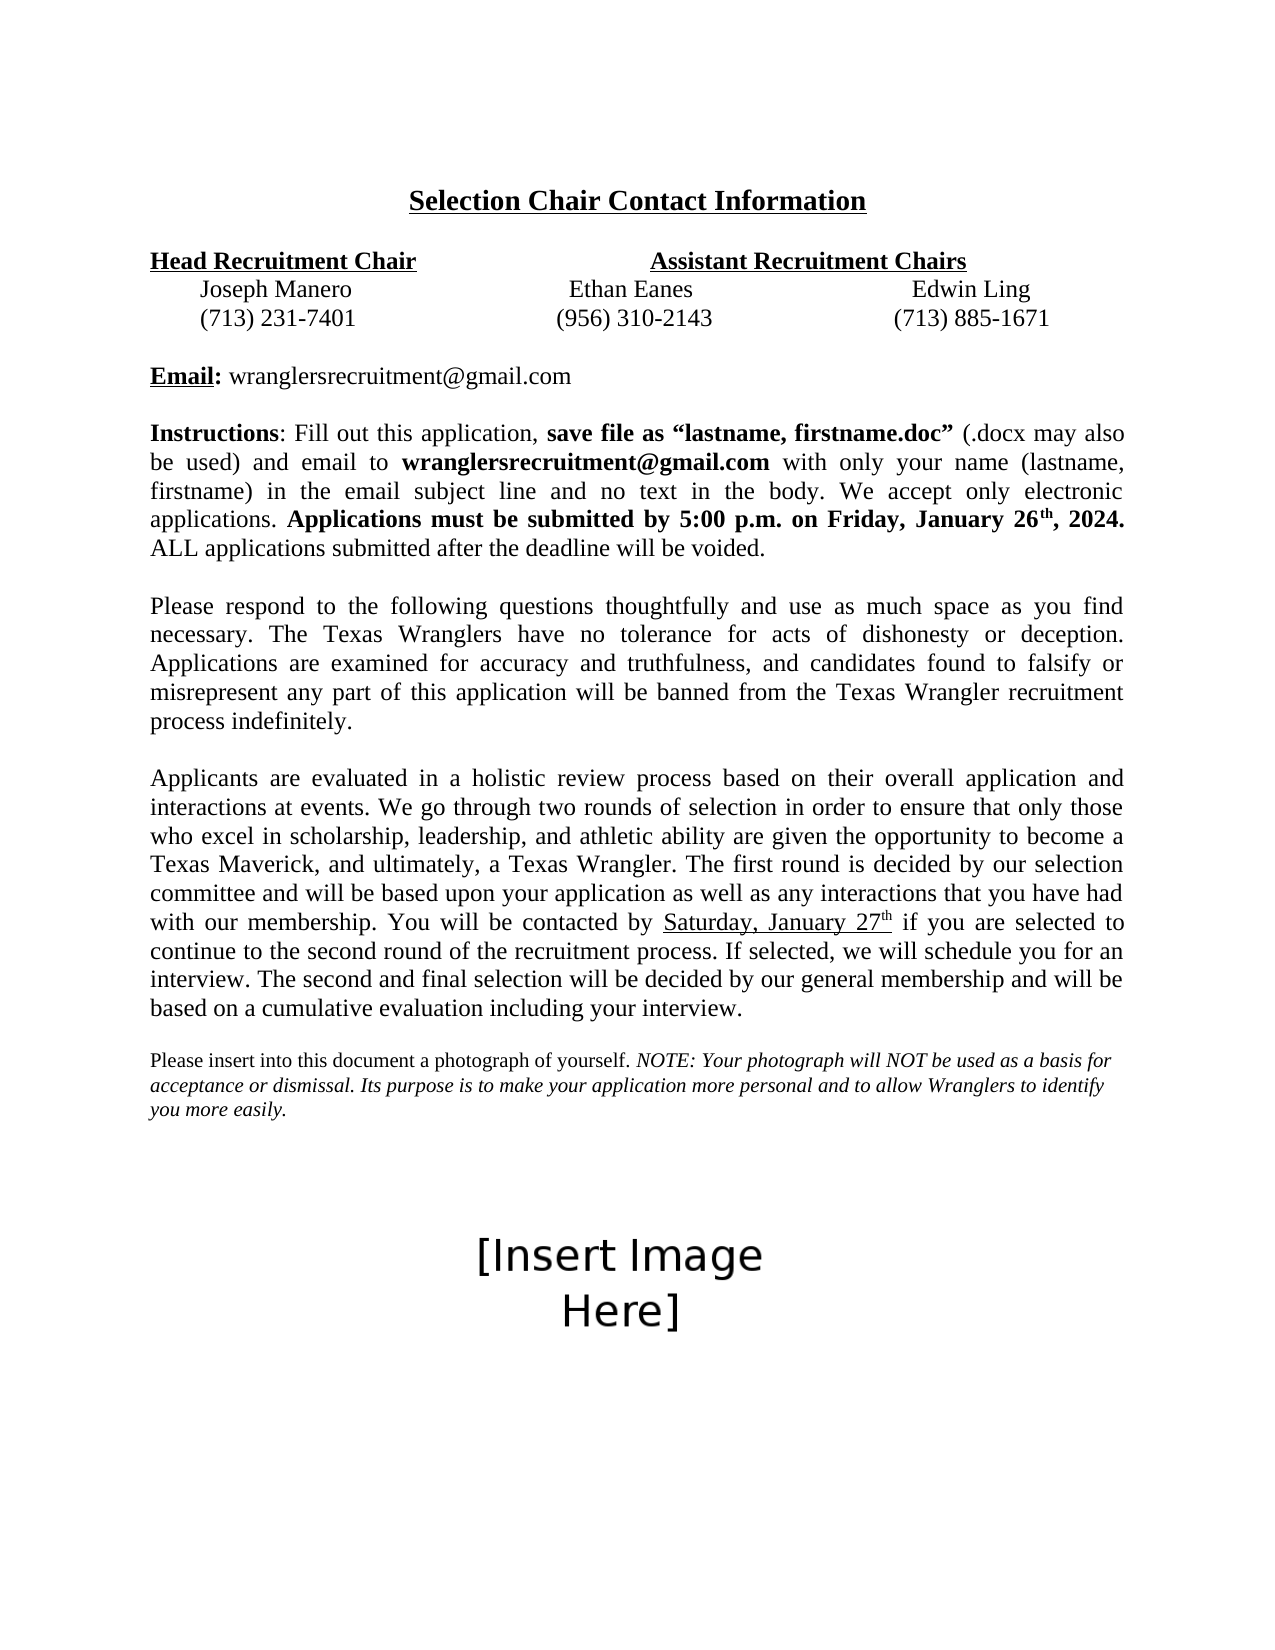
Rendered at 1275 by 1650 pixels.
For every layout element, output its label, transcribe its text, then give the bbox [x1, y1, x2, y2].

text Applicants are evaluated in a holistic review process based on their overall application and interactions at events. We go through two rounds of selection in order to ensure that only those who excel in scholarship, leadership, and athletic ability are given the opportunity to become a Texas Maverick, and ultimately, a Texas Wrangler. The first round is decided by our selection committee and will be based upon your application as well as any interactions that you have had with our membership. You will be contacted by Saturday, January 27th if you are selected to continue to the second round of the recruitment process. If selected, we will schedule you for an interview. The second and final selection will be decided by our general membership and will be based on a cumulative evaluation including your interview. [150, 763, 1125, 1022]
text Head Recruitment Chair Assistant Recruitment Chairs [150, 246, 1125, 274]
text Joseph Manero Ethan Eanes Edwin Ling [150, 274, 1125, 303]
text Instructions: Fill out this application, save file as “lastname, firstname.doc” (.docx may also be used) and email to wranglersrecruitment@gmail.com with only your name (lastname, firstname) in the email subject line and no text in the body. We accept only electronic applications. Applications must be submitted by 5:00 p.m. on Friday, January 26th, 2024. ALL applications submitted after the deadline will be voided. [150, 418, 1125, 562]
picture [457, 1170, 786, 1417]
text Please insert into this document a photograph of yourself. NOTE: Your photograph will NOT be used as a basis for acceptance or dismissal. Its purpose is to make your application more personal and to allow Wranglers to identify you more easily. [150, 1048, 1125, 1121]
text Email: wranglersrecruitment@gmail.com [150, 361, 1125, 389]
text Selection Chair Contact Information [150, 183, 1125, 217]
text (713) 231-7401 (956) 310-2143 (713) 885-1671 [150, 303, 1125, 332]
text Please respond to the following questions thoughtfully and use as much space as you find necessary. The Texas Wranglers have no tolerance for acts of dishonesty or deception. Applications are examined for accuracy and truthfulness, and candidates found to falsify or misrepresent any part of this application will be banned from the Texas Wrangler recruitment process indefinitely. [150, 591, 1125, 734]
